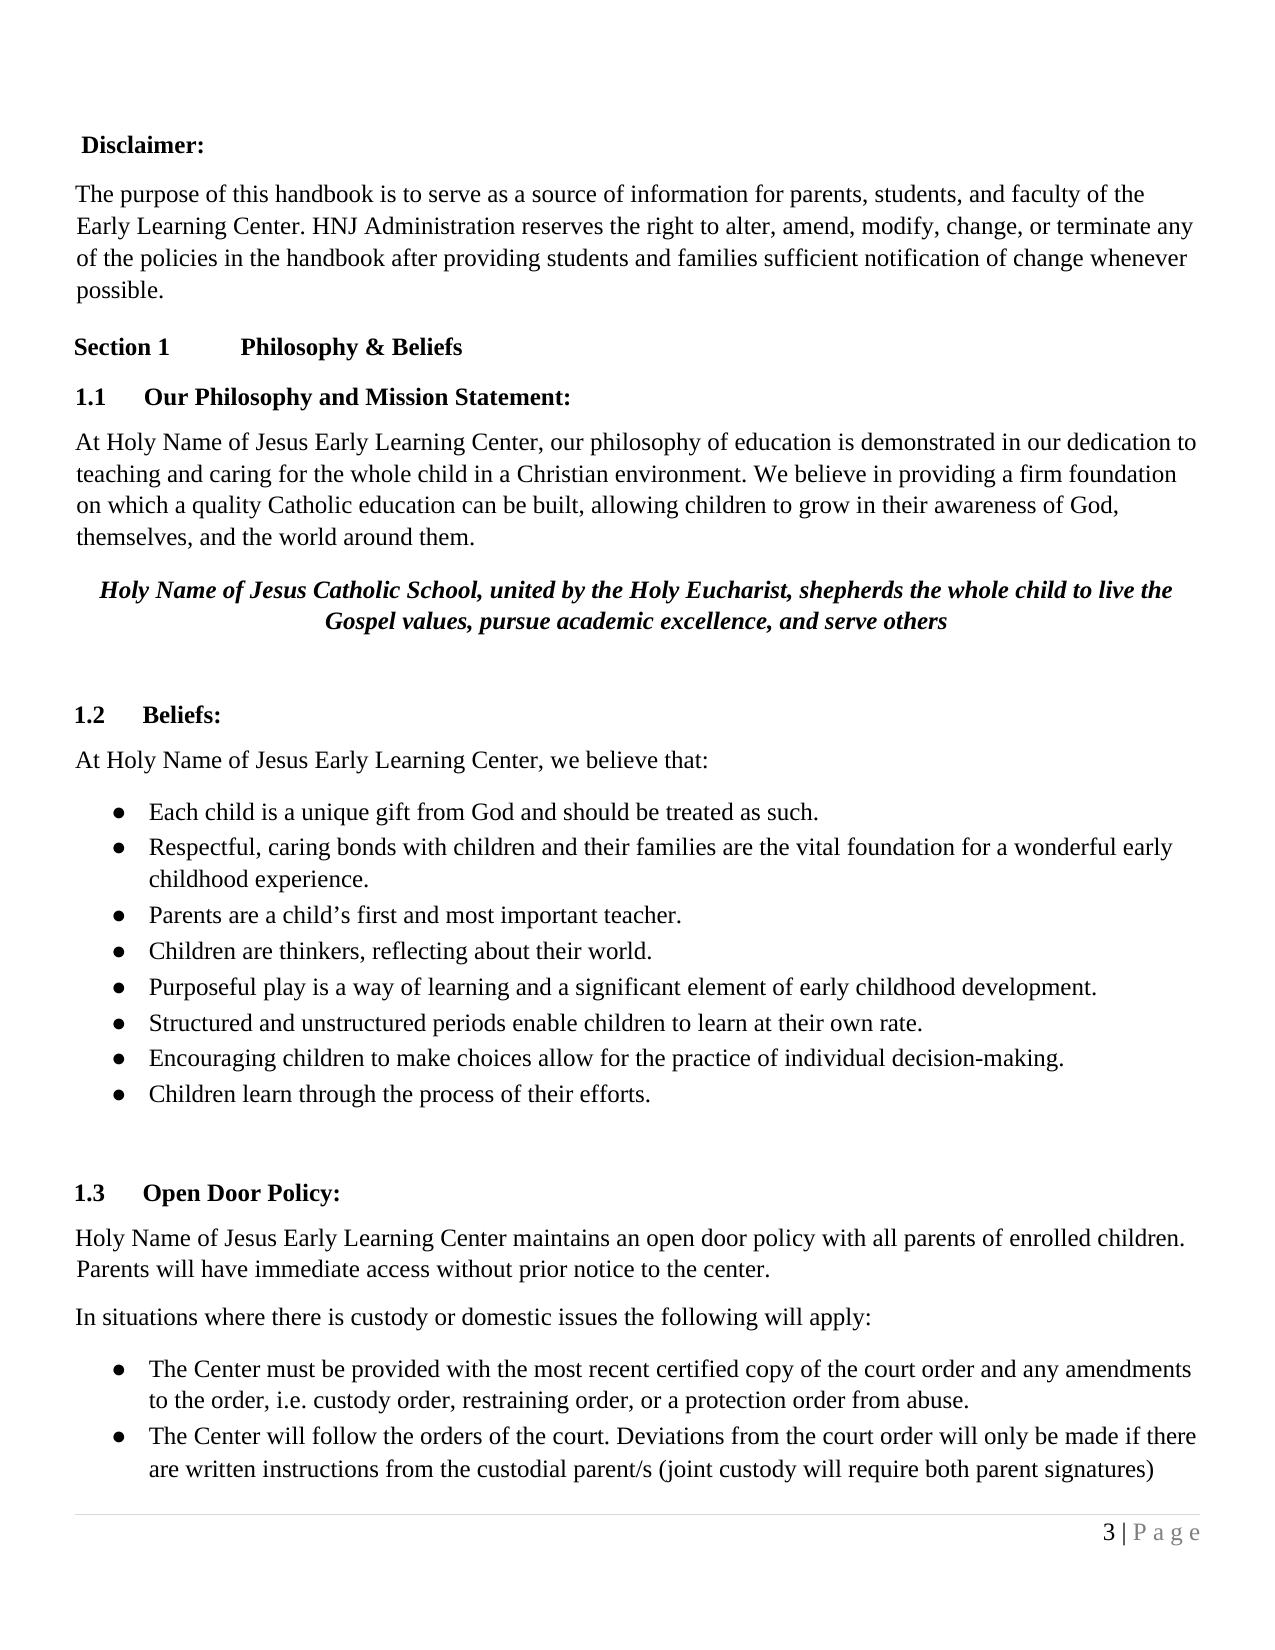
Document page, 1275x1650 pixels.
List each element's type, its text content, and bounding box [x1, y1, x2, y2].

text Disclaimer: [75, 130, 1200, 159]
text In situations where there is custody or domestic issues the following will apply: [75, 1302, 1200, 1331]
list Structured and unstructured periods enable children to learn at their own rate. [111, 1007, 1200, 1036]
text Holy Name of Jesus Early Learning Center maintains an open door policy with all parents of enrolled children. Parents will have immediate access without prior notice to the center. [75, 1223, 1200, 1283]
text Section 1 Philosophy & Beliefs [73, 332, 1200, 361]
list Purposeful play is a way of learning and a significant element of early childhood development. [111, 972, 1200, 1001]
list Children are thinkers, reflecting about their world. [111, 936, 1200, 965]
text At Holy Name of Jesus Early Learning Center, we believe that: [75, 745, 1200, 774]
text 1.1 Our Philosophy and Mission Statement: [75, 382, 1200, 411]
list Each child is a unique gift from God and should be treated as such. [111, 796, 1200, 825]
text 1.3 Open Door Policy: [73, 1178, 1200, 1206]
list The Center will follow the orders of the court. Deviations from the court order will only be made if there are written instructions from the custodial parent/s (joint custody will require both parent signatures) [111, 1421, 1200, 1483]
text Holy Name of Jesus Catholic School, united by the Holy Eucharist, shepherds the whole child to live the Gospel values, pursue academic excellence, and serve others [75, 575, 1200, 635]
text The purpose of this handbook is to serve as a source of information for parents, students, and faculty of the Early Learning Center. HNJ Administration reserves the right to alter, amend, modify, change, or terminate any of the policies in the handbook after providing students and families sufficient notification of change whenever possible. [75, 179, 1200, 304]
list The Center must be provided with the most recent certified copy of the court order and any amendments to the order, i.e. custody order, restraining order, or a protection order from abuse. [111, 1354, 1200, 1414]
list Parents are a child’s first and most important teacher. [111, 900, 1200, 929]
text 1.2 Beliefs: [73, 700, 1200, 729]
list Children learn through the process of their efforts. [111, 1079, 1200, 1108]
list Respectful, caring bonds with children and their families are the vital foundation for a wonderful early childhood experience. [111, 832, 1200, 893]
text At Holy Name of Jesus Early Learning Center, our philosophy of education is demonstrated in our dedication to teaching and caring for the whole child in a Christian environment. We believe in providing a firm foundation on which a quality Catholic education can be built, allowing children to grow in their awareness of God, themselves, and the world around them. [75, 427, 1200, 551]
list Encouraging children to make choices allow for the practice of individual decision-making. [111, 1043, 1200, 1072]
